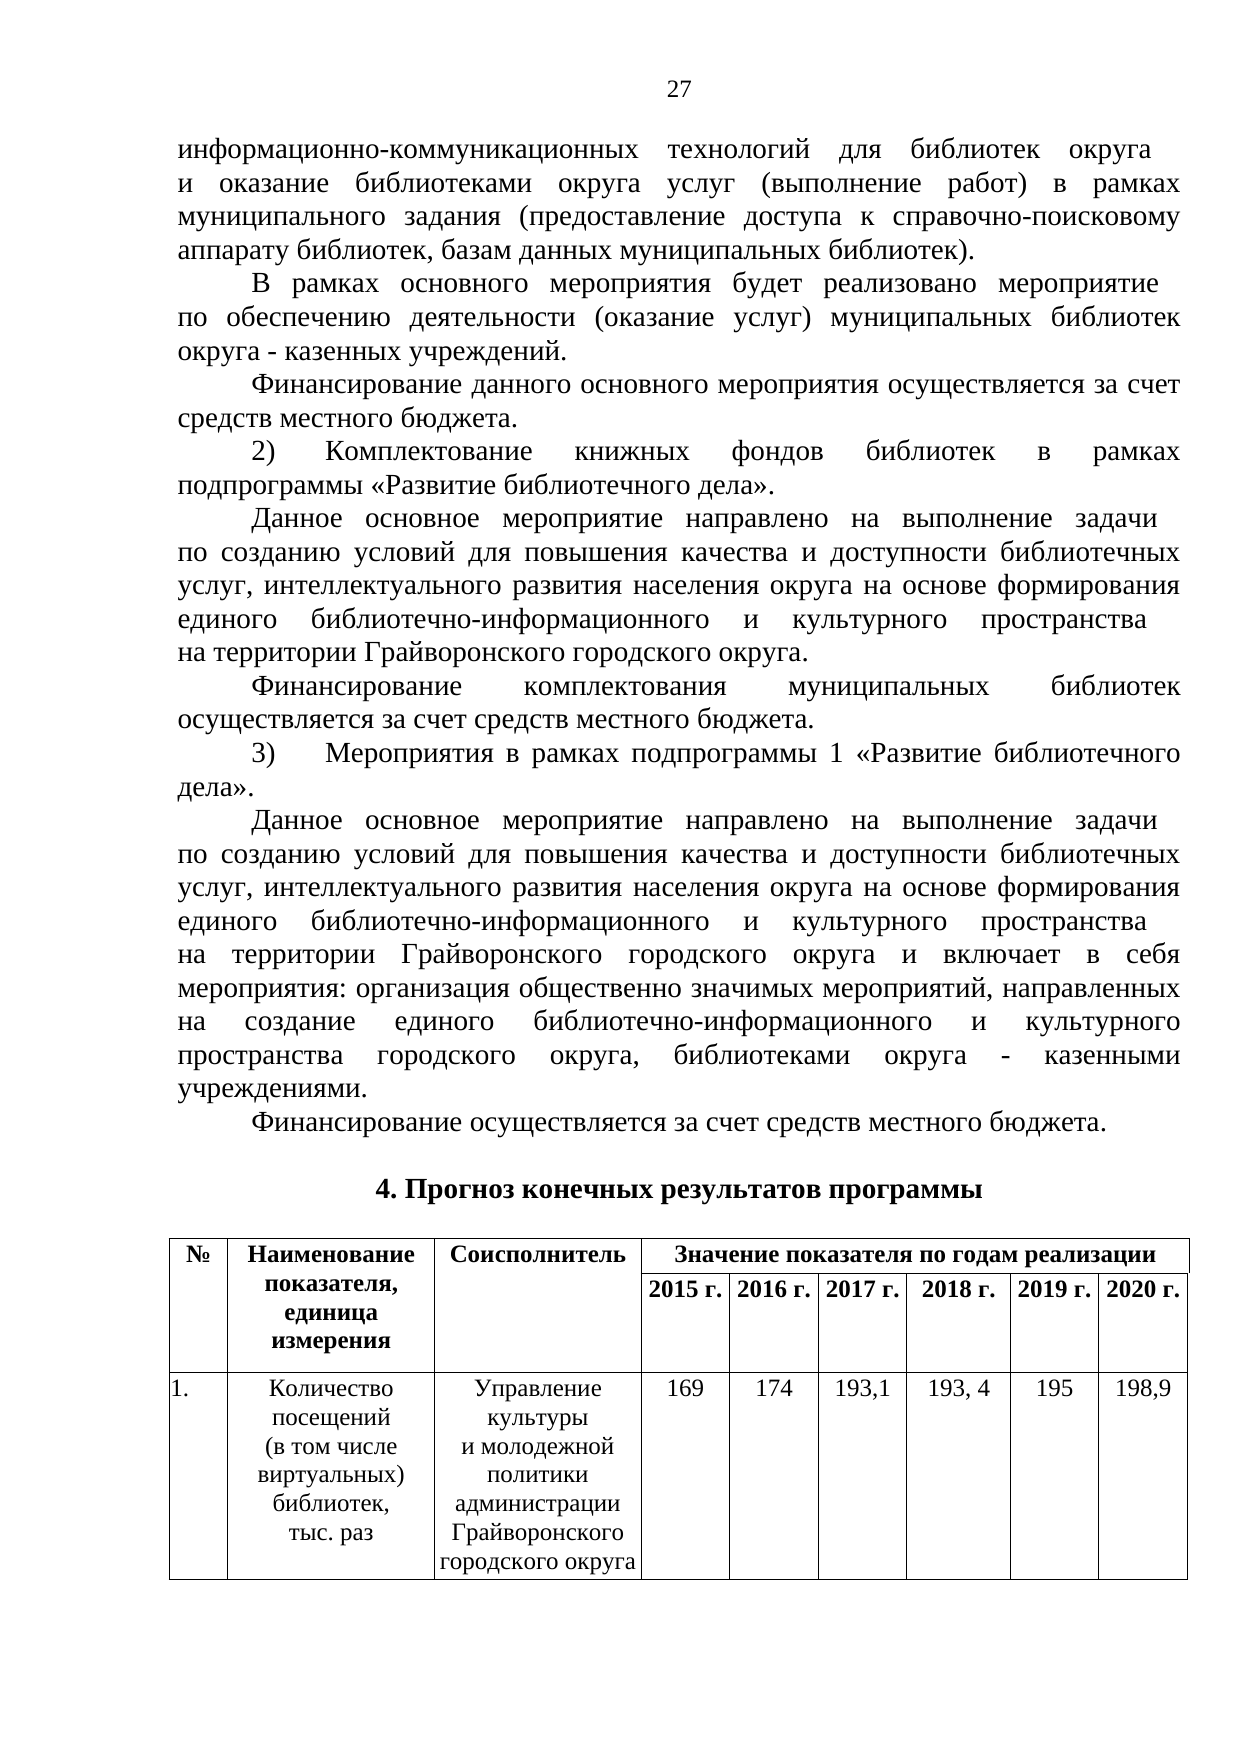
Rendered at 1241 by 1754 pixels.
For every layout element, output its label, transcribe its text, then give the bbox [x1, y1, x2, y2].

table_header Наименование показателя, единица измерения [228, 1239, 434, 1372]
text Финансирование осуществляется за счет средств местного бюджета. [177, 1104, 1181, 1138]
table_header № [170, 1239, 227, 1372]
table_header Соисполнитель [435, 1239, 641, 1372]
table_cell . [1011, 1274, 1098, 1372]
table_cell 1. [170, 1373, 227, 1579]
text 3) Мероприятия в рамках подпрограммы 1 «Развитие библиотечного дела». [177, 735, 1181, 802]
table_cell 193,1 [819, 1373, 906, 1579]
table_cell Управление культуры и молодежной политики администрации Грайворонского городского округа [435, 1373, 641, 1579]
text Финансирование комплектования муниципальных библиотек осуществляется за счет средств местного бюджета. [177, 668, 1181, 735]
table_cell 195 [1011, 1373, 1098, 1579]
table_cell 169 [642, 1373, 729, 1579]
table_cell 174 [730, 1373, 818, 1579]
table_cell . [1099, 1274, 1187, 1372]
text Данное основное мероприятие направлено на выполнение задачи по созданию условий для повышения качества и доступности библиотечных услуг, интеллектуального развития населения округа на основе формирования единого библиотечно-информационного и культурного пространства на территории Грайворонского городского округа и включает в себя мероприятия: организация общественно значимых мероприятий, направленных на создание единого библиотечно-информационного и культурного пространства городского округа, библиотеками округа - казенными учреждениями. [177, 802, 1181, 1104]
table_cell . [730, 1274, 818, 1372]
table_cell 193, 4 [907, 1373, 1010, 1579]
text Данное основное мероприятие направлено на выполнение задачи по созданию условий для повышения качества и доступности библиотечных услуг, интеллектуального развития населения округа на основе формирования единого библиотечно-информационного и культурного пространства на территории Грайворонского городского округа. [177, 500, 1181, 668]
table_cell . [819, 1274, 906, 1372]
text В рамках основного мероприятия будет реализовано мероприятие по обеспечению деятельности (оказание услуг) муниципальных библиотек округа - казенных учреждений. [177, 266, 1181, 366]
table_cell . [642, 1274, 729, 1372]
table_cell Количество посещений (в том числе виртуальных) библиотек, тыс. раз [228, 1373, 434, 1579]
table_cell 198,9 [1099, 1373, 1187, 1579]
text 4. Прогноз конечных результатов программы [177, 1171, 1181, 1205]
text 2) Комплектование книжных фондов библиотек в рамках подпрограммы «Развитие библиотечного дела». [177, 433, 1181, 500]
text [177, 131, 1181, 266]
table_cell . [907, 1274, 1010, 1372]
table_header Значение показателя по годам реализации [642, 1239, 1189, 1273]
text Финансирование данного основного мероприятия осуществляется за счет средств местного бюджета. [177, 366, 1181, 433]
